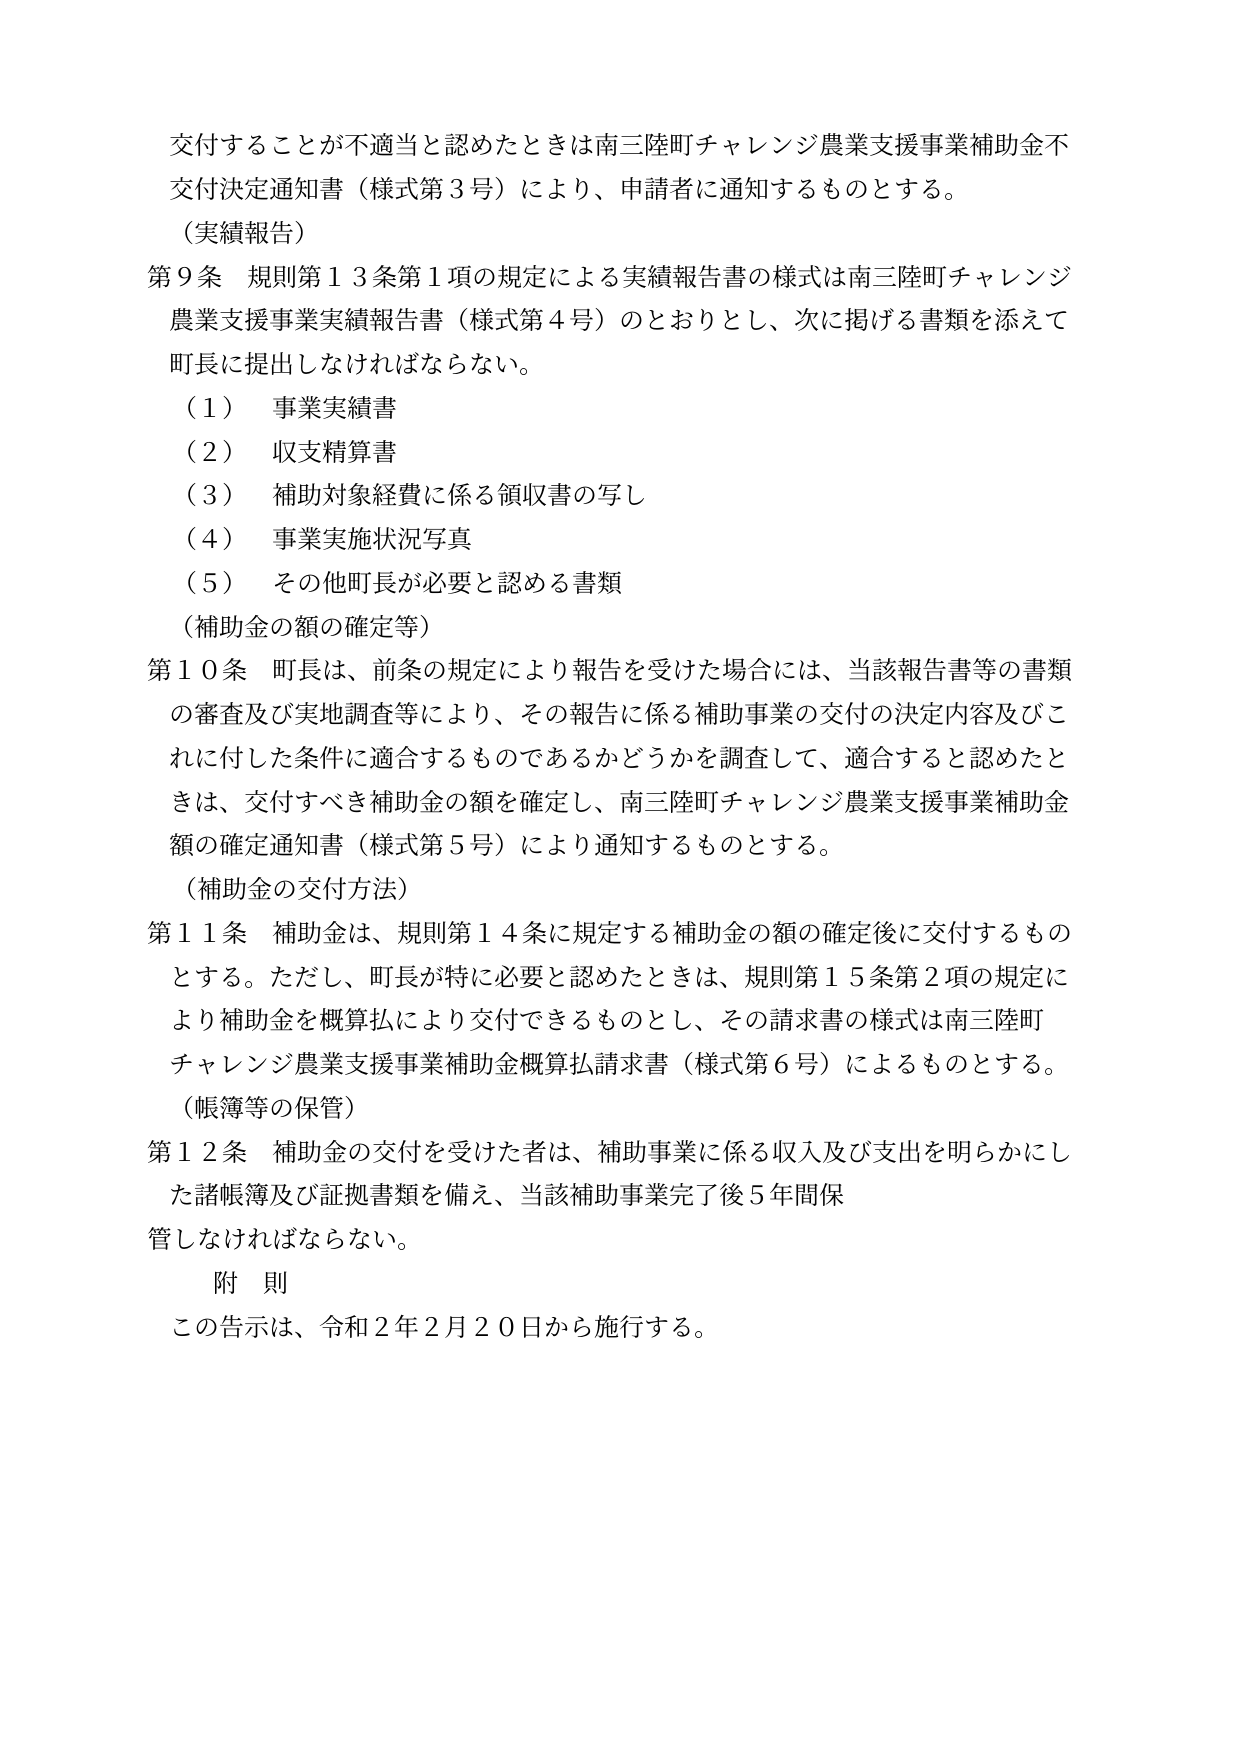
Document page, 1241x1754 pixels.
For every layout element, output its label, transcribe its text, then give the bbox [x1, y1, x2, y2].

text （補助金の額の確定等） [169, 599, 1092, 643]
text （実績報告） [169, 206, 1092, 249]
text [148, 118, 1092, 206]
text （２） 収支精算書 [148, 424, 1092, 468]
text （補助金の交付方法） [148, 862, 1092, 906]
text 第１０条 町長は、前条の規定により報告を受けた場合には、当該報告書等の書類の審査及び実地調査等により、その報告に係る補助事業の交付の決定内容及びこれに付した条件に適合するものであるかどうかを調査して、適合すると認めたときは、交付すべき補助金の額を確定し、南三陸町チャレンジ農業支援事業補助金額の確定通知書（様式第５号）により通知するものとする。 [148, 643, 1092, 862]
text 管しなければならない。 [148, 1212, 1092, 1256]
text 第１２条 補助金の交付を受けた者は、補助事業に係る収入及び支出を明らかにした諸帳簿及び証拠書類を備え、当該補助事業完了後５年間保 [148, 1124, 1092, 1212]
text （３） 補助対象経費に係る領収書の写し [148, 468, 1092, 512]
text この告示は、令和２年２月２０日から施行する。 [148, 1299, 1092, 1343]
text （５） その他町長が必要と認める書類 [148, 556, 1092, 599]
text 第９条 規則第１３条第１項の規定による実績報告書の様式は南三陸町チャレンジ農業支援事業実績報告書（様式第４号）のとおりとし、次に掲げる書類を添えて町長に提出しなければならない。 [148, 249, 1092, 381]
text 附 則 [213, 1256, 1092, 1299]
text （１） 事業実績書 [148, 381, 1092, 424]
text 第１１条 補助金は、規則第１４条に規定する補助金の額の確定後に交付するものとする。ただし、町長が特に必要と認めたときは、規則第１５条第２項の規定により補助金を概算払により交付できるものとし、その請求書の様式は南三陸町チャレンジ農業支援事業補助金概算払請求書（様式第６号）によるものとする。 （帳簿等の保管） [148, 906, 1092, 1124]
text （４） 事業実施状況写真 [148, 512, 1092, 556]
